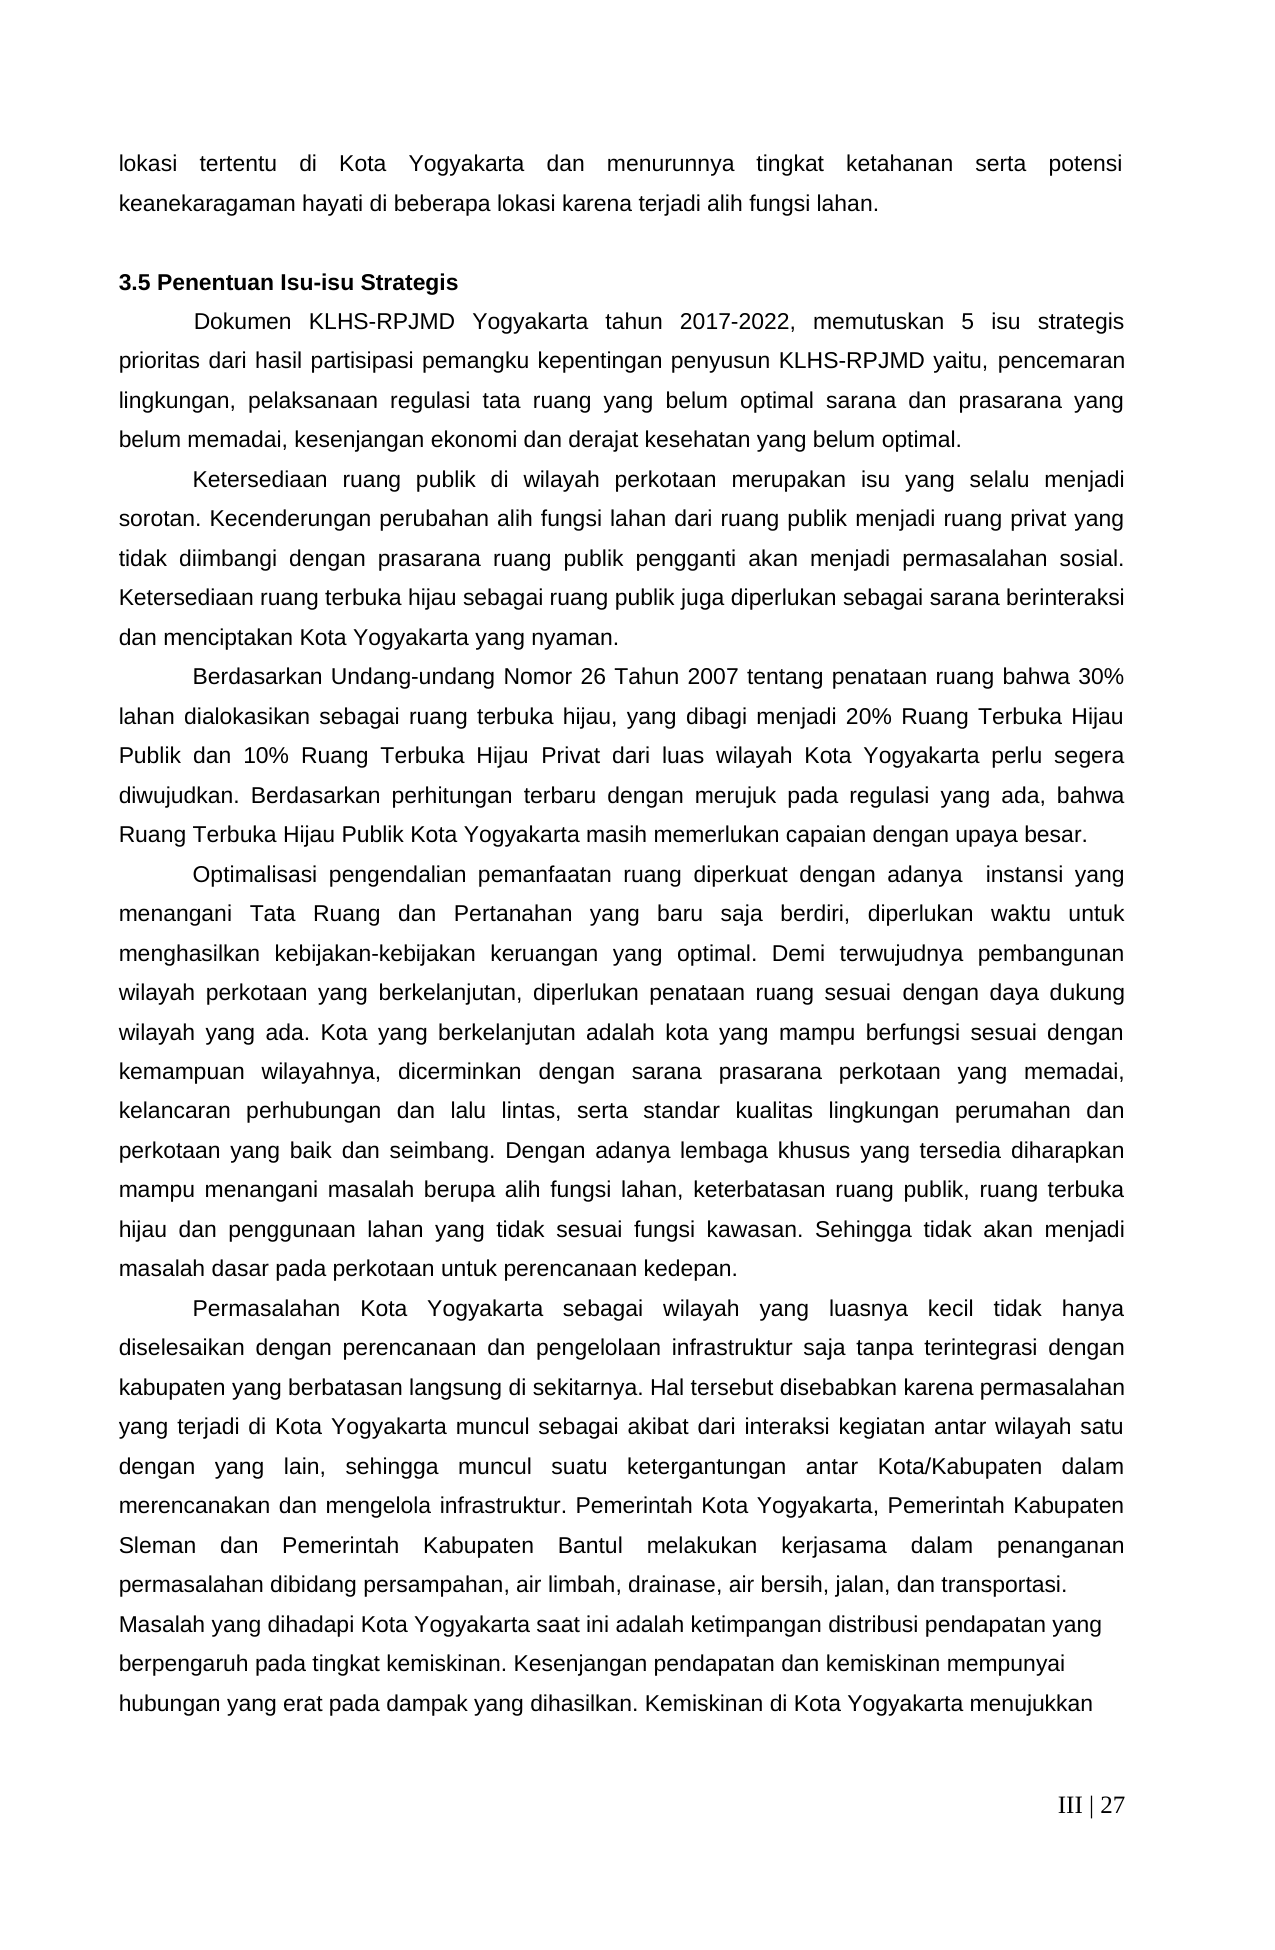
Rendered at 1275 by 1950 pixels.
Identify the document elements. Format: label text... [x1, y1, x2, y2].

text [118, 150, 1123, 216]
text 3.5 Penentuan Isu-isu Strategis [118, 268, 1125, 295]
list Ketersediaan ruang publik di wilayah perkotaan merupakan isu yang selalu menjadi sorotan. Kecenderungan perubahan alih fungsi lahan dari ruang publik menjadi ruang privat yang tidak diimbangi dengan prasarana ruang publik pengganti akan menjadi permasalahan sosial. Ketersediaan ruang terbuka hijau sebagai ruang publik juga diperlukan sebagai sarana berinteraksi dan menciptakan Kota Yogyakarta yang nyaman. [118, 466, 1125, 650]
list Permasalahan Kota Yogyakarta sebagai wilayah yang luasnya kecil tidak hanya diselesaikan dengan perencanaan dan pengelolaan infrastruktur saja tanpa terintegrasi dengan kabupaten yang berbatasan langsung di sekitarnya. Hal tersebut disebabkan karena permasalahan yang terjadi di Kota Yogyakarta muncul sebagai akibat dari interaksi kegiatan antar wilayah satu dengan yang lain, sehingga muncul suatu ketergantungan antar Kota/Kabupaten dalam merencanakan dan mengelola infrastruktur. Pemerintah Kota Yogyakarta, Pemerintah Kabupaten Sleman dan Pemerintah Kabupaten Bantul melakukan kerjasama dalam penanganan permasalahan dibidang persampahan, air limbah, drainase, air bersih, jalan, dan transportasi. [118, 1295, 1125, 1598]
text Dokumen KLHS-RPJMD Yogyakarta tahun 2017-2022, memutuskan 5 isu strategis prioritas dari hasil partisipasi pemangku kepentingan penyusun KLHS-RPJMD yaitu, pencemaran lingkungan, pelaksanaan regulasi tata ruang yang belum optimal sarana dan prasarana yang belum memadai, kesenjangan ekonomi dan derajat kesehatan yang belum optimal. [118, 308, 1125, 453]
list Optimalisasi pengendalian pemanfaatan ruang diperkuat dengan adanya instansi yang menangani Tata Ruang dan Pertanahan yang baru saja berdiri, diperlukan waktu untuk menghasilkan kebijakan-kebijakan keruangan yang optimal. Demi terwujudnya pembangunan wilayah perkotaan yang berkelanjutan, diperlukan penataan ruang sesuai dengan daya dukung wilayah yang ada. Kota yang berkelanjutan adalah kota yang mampu berfungsi sesuai dengan kemampuan wilayahnya, dicerminkan dengan sarana prasarana perkotaan yang memadai, kelancaran perhubungan dan lalu lintas, serta standar kualitas lingkungan perumahan dan perkotaan yang baik dan seimbang. Dengan adanya lembaga khusus yang tersedia diharapkan mampu menangani masalah berupa alih fungsi lahan, keterbatasan ruang publik, ruang terbuka hijau dan penggunaan lahan yang tidak sesuai fungsi kawasan. Sehingga tidak akan menjadi masalah dasar pada perkotaan untuk perencanaan kedepan. [118, 861, 1125, 1282]
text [118, 1611, 1125, 1716]
list Berdasarkan Undang-undang Nomor 26 Tahun 2007 tentang penataan ruang bahwa 30% lahan dialokasikan sebagai ruang terbuka hijau, yang dibagi menjadi 20% Ruang Terbuka Hijau Publik dan 10% Ruang Terbuka Hijau Privat dari luas wilayah Kota Yogyakarta perlu segera diwujudkan. Berdasarkan perhitungan terbaru dengan merujuk pada regulasi yang ada, bahwa Ruang Terbuka Hijau Publik Kota Yogyakarta masih memerlukan capaian dengan upaya besar. [118, 663, 1125, 847]
